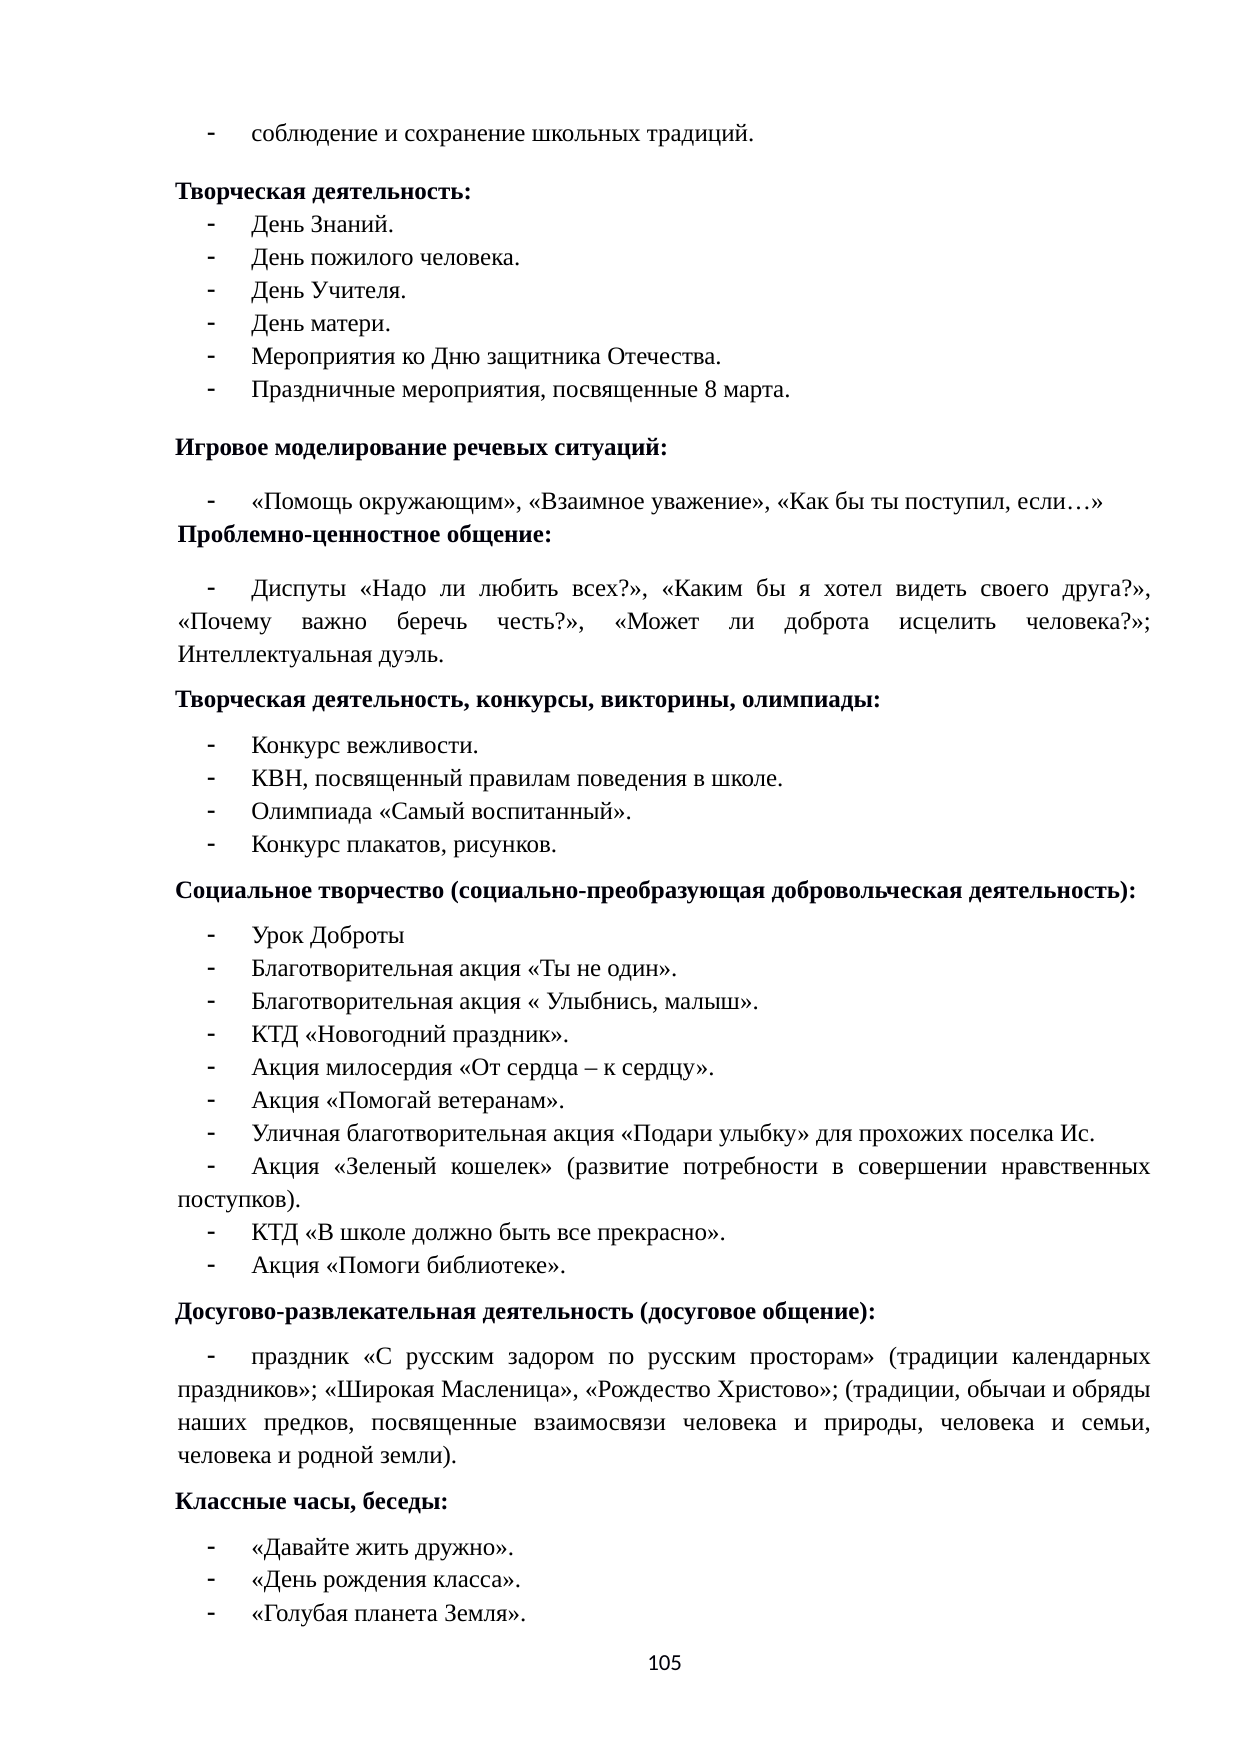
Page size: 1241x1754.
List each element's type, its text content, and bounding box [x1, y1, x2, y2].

list Олимпиада «Самый воспитанный». [177, 796, 1152, 825]
list «Давайте жить дружно». [177, 1532, 1152, 1560]
text Творческая деятельность, конкурсы, викторины, олимпиады: [175, 684, 1152, 713]
list Диспуты «Надо ли любить всех?», «Каким бы я хотел видеть своего друга?», «Почему важно беречь честь?», «Может ли доброта исцелить человека?»; Интеллектуальная дуэль. [177, 573, 1152, 668]
list праздник «С русским задором по русским просторам» (традиции календарных праздников»; «Широкая Масленица», «Рождество Христово»; (традиции, обычаи и обряды наших предков, посвященные взаимосвязи человека и природы, человека и семьи, человека и родной земли). [177, 1341, 1152, 1469]
list КВН, посвященный правилам поведения в школе. [177, 763, 1152, 792]
list КТД «Новогодний праздник». [177, 1019, 1152, 1048]
list «Помощь окружающим», «Взаимное уважение», «Как бы ты поступил, если…» [177, 486, 1152, 515]
list Уличная благотворительная акция «Подари улыбку» для прохожих поселка Ис. [177, 1118, 1152, 1147]
list Конкурс вежливости. [177, 730, 1152, 759]
text Классные часы, беседы: [175, 1486, 1152, 1515]
list Акция «Помоги библиотеке». [177, 1250, 1152, 1279]
list «Голубая планета Земля». [177, 1598, 1152, 1626]
list Праздничные мероприятия, посвященные 8 марта. [177, 374, 1152, 403]
text Творческая деятельность: [175, 176, 1152, 205]
list соблюдение и сохранение школьных традиций. [177, 118, 1152, 147]
list Мероприятия ко Дню защитника Отечества. [177, 341, 1152, 370]
list Акция милосердия «От сердца – к сердцу». [177, 1052, 1152, 1081]
list День Учителя. [177, 275, 1152, 304]
list Благотворительная акция «Ты не один». [177, 953, 1152, 982]
text Социальное творчество (социально-преобразующая добровольческая деятельность): [175, 875, 1152, 903]
list Благотворительная акция « Улыбнись, малыш». [177, 986, 1152, 1015]
list Конкурс плакатов, рисунков. [177, 829, 1152, 858]
text Проблемно-ценностное общение: [177, 519, 1152, 548]
list Акция «Зеленый кошелек» (развитие потребности в совершении нравственных поступков). [177, 1151, 1152, 1213]
list Урок Доброты [177, 920, 1152, 949]
list День матери. [177, 308, 1152, 337]
list День пожилого человека. [177, 242, 1152, 271]
list День Знаний. [177, 209, 1152, 238]
text Игровое моделирование речевых ситуаций: [175, 432, 1152, 461]
text Досугово-развлекательная деятельность (досуговое общение): [175, 1296, 1152, 1325]
list «День рождения класса». [177, 1564, 1152, 1593]
list КТД «В школе должно быть все прекрасно». [177, 1217, 1152, 1246]
list Акция «Помогай ветеранам». [177, 1085, 1152, 1114]
